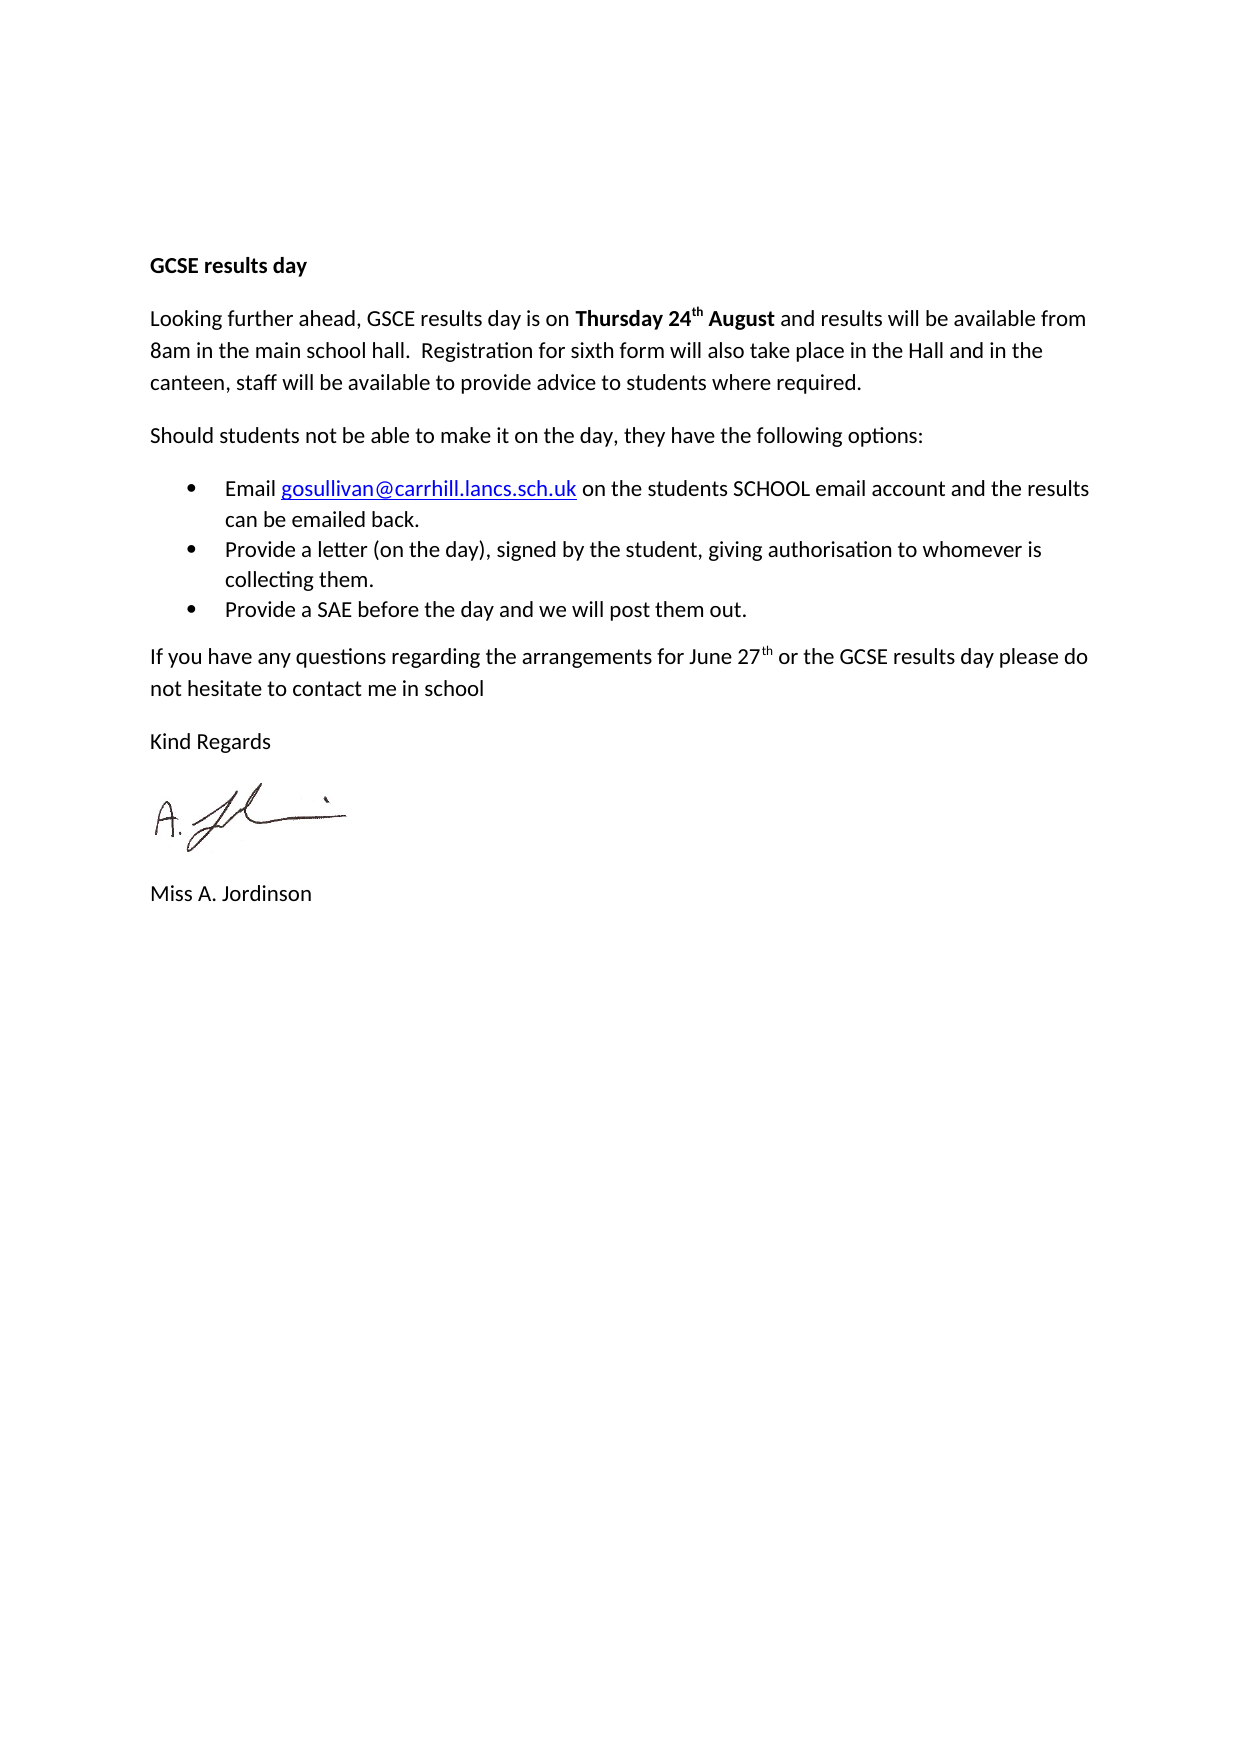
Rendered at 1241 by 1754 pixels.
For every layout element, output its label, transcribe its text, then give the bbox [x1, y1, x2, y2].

list Provide a letter (on the day), signed by the student, giving authorisation to whomever is collecting them. [187, 535, 1090, 593]
text Looking further ahead, GSCE results day is on Thursday 24th August and results will be available from 8am in the main school hall. Registration for sixth form will also take place in the Hall and in the canteen, staff will be available to provide advice to students where required. [150, 304, 1090, 396]
picture [150, 780, 348, 854]
text GCSE results day [150, 251, 1090, 279]
text If you have any questions regarding the arrangements for June 27th or the GCSE results day please do not hesitate to contact me in school [150, 642, 1090, 702]
text Miss A. Jordinson [150, 879, 1090, 907]
text Kind Regards [150, 727, 1090, 755]
list Email gosullivan@carrhill.lancs.sch.uk on the students SCHOOL email account and the results can be emailed back. [187, 474, 1090, 533]
text Should students not be able to make it on the day, they have the following options: [150, 421, 1090, 449]
list Provide a SAE before the day and we will post them out. [187, 595, 1090, 623]
